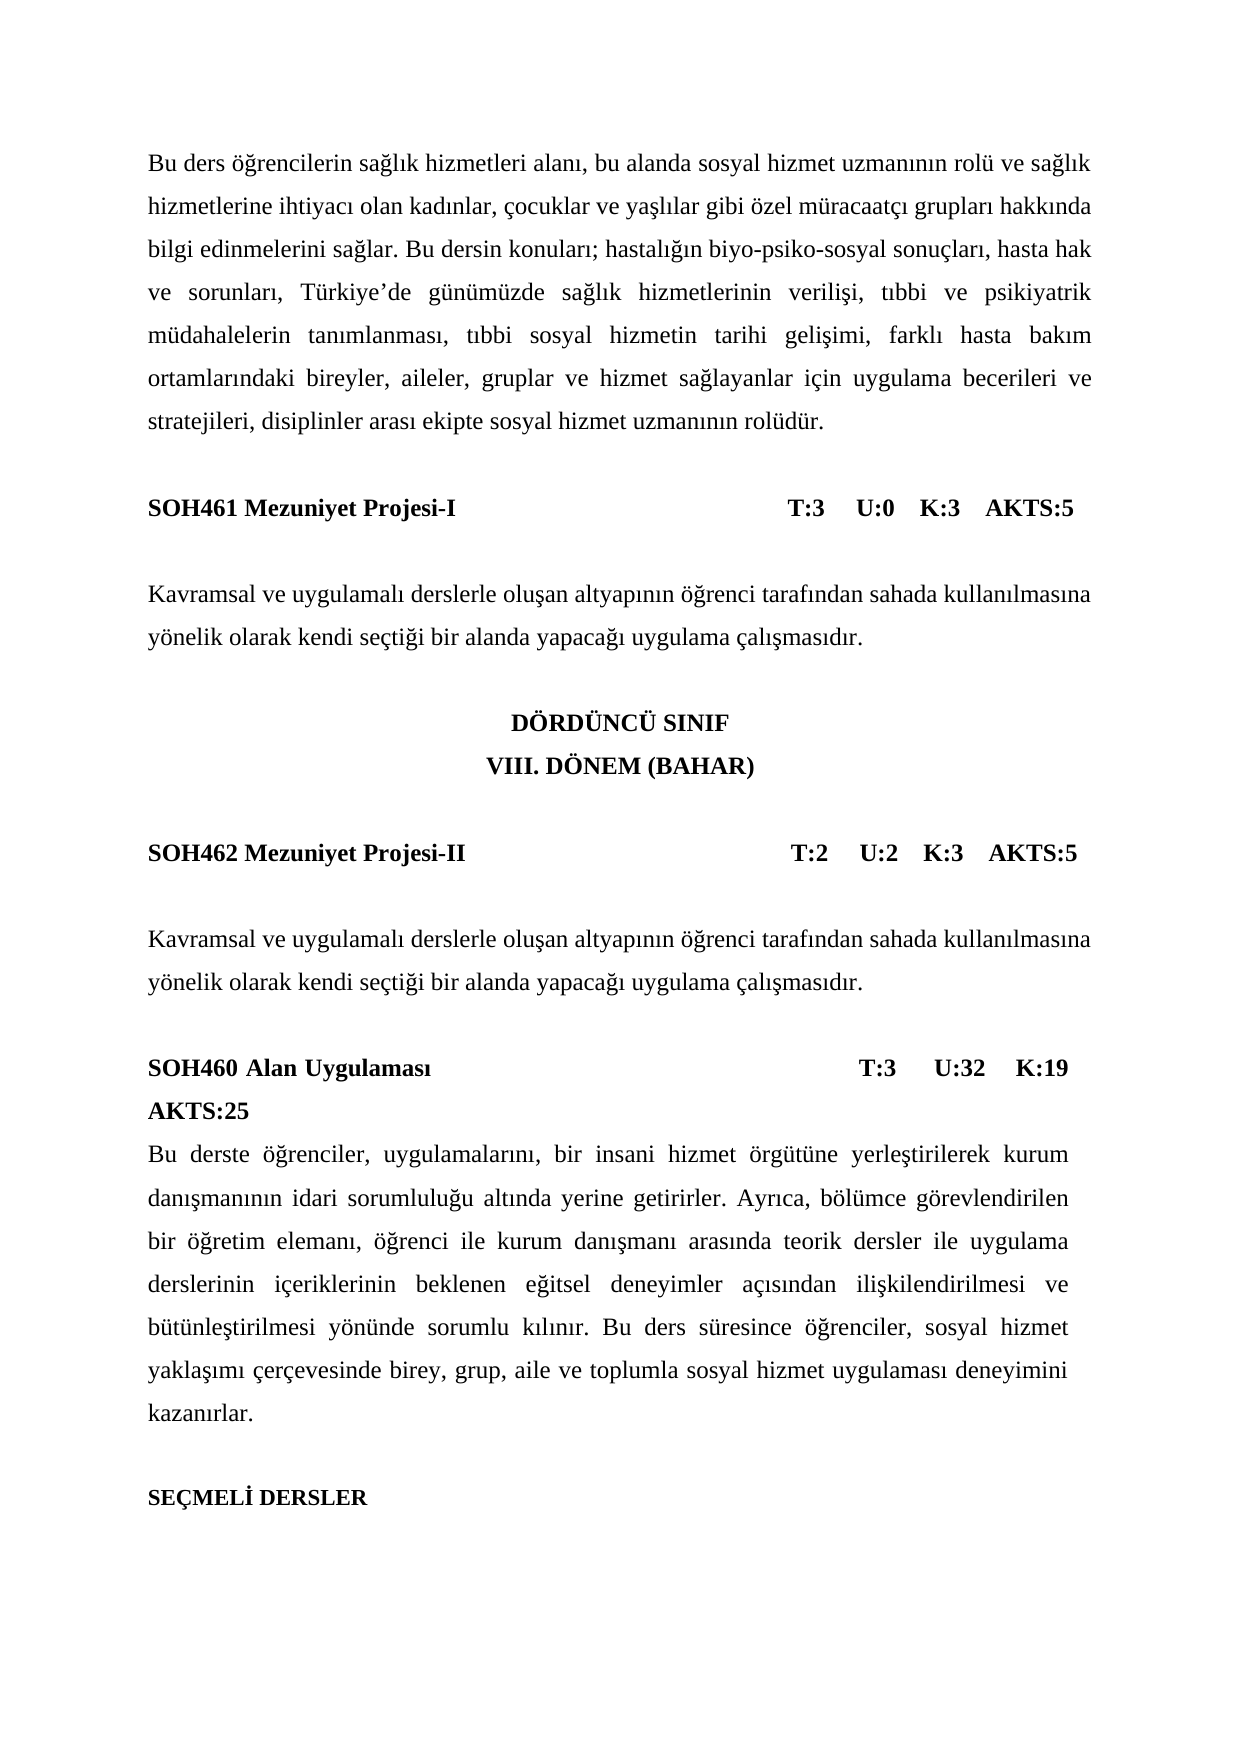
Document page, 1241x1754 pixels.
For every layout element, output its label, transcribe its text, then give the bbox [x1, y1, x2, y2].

text Bu derste öğrenciler, uygulamalarını, bir insani hizmet örgütüne yerleştirilerek kurum danışmanının idari sorumluluğu altında yerine getirirler. Ayrıca, bölümce görevlendirilen bir öğretim elemanı, öğrenci ile kurum danışmanı arasında teorik dersler ile uygulama derslerinin içeriklerinin beklenen eğitsel deneyimler açısından ilişkilendirilmesi ve bütünleştirilmesi yönünde sorumlu kılınır. Bu ders süresince öğrenciler, sosyal hizmet yaklaşımı çerçevesinde birey, grup, aile ve toplumla sosyal hizmet uygulaması deneyimini kazanırlar. [148, 1139, 1069, 1427]
text Bu ders öğrencilerin sağlık hizmetleri alanı, bu alanda sosyal hizmet uzmanının rolü ve sağlık hizmetlerine ihtiyacı olan kadınlar, çocuklar ve yaşlılar gibi özel müracaatçı grupları hakkında bilgi edinmelerini sağlar. Bu dersin konuları; hastalığın biyo-psiko-sosyal sonuçları, hasta hak ve sorunları, Türkiye’de günümüzde sağlık hizmetlerinin verilişi, tıbbi ve psikiyatrik müdahalelerin tanımlanması, tıbbi sosyal hizmetin tarihi gelişimi, farklı hasta bakım ortamlarındaki bireyler, aileler, gruplar ve hizmet sağlayanlar için uygulama becerileri ve stratejileri, disiplinler arası ekipte sosyal hizmet uzmanının rolüdür. [148, 148, 1093, 435]
text SOH461 Mezuniyet Projesi-I T:3 U:0 K:3 AKTS:5 Kavramsal ve uygulamalı derslerle oluşan altyapının öğrenci tarafından sahada kullanılmasına yönelik olarak kendi seçtiği bir alanda yapacağı uygulama çalışmasıdır. [148, 493, 1093, 651]
text SEÇMELİ DERSLER [148, 1484, 1069, 1511]
text VIII. DÖNEM (BAHAR) [148, 751, 1093, 780]
text SOH460 Alan Uygulaması T:3 U:32 K:19 AKTS:25 [148, 1053, 1069, 1125]
text DÖRDÜNCÜ SINIF [148, 708, 1093, 737]
text SOH462 Mezuniyet Projesi-II T:2 U:2 K:3 AKTS:5 Kavramsal ve uygulamalı derslerle oluşan altyapının öğrenci tarafından sahada kullanılmasına yönelik olarak kendi seçtiği bir alanda yapacağı uygulama çalışmasıdır. [148, 838, 1093, 996]
